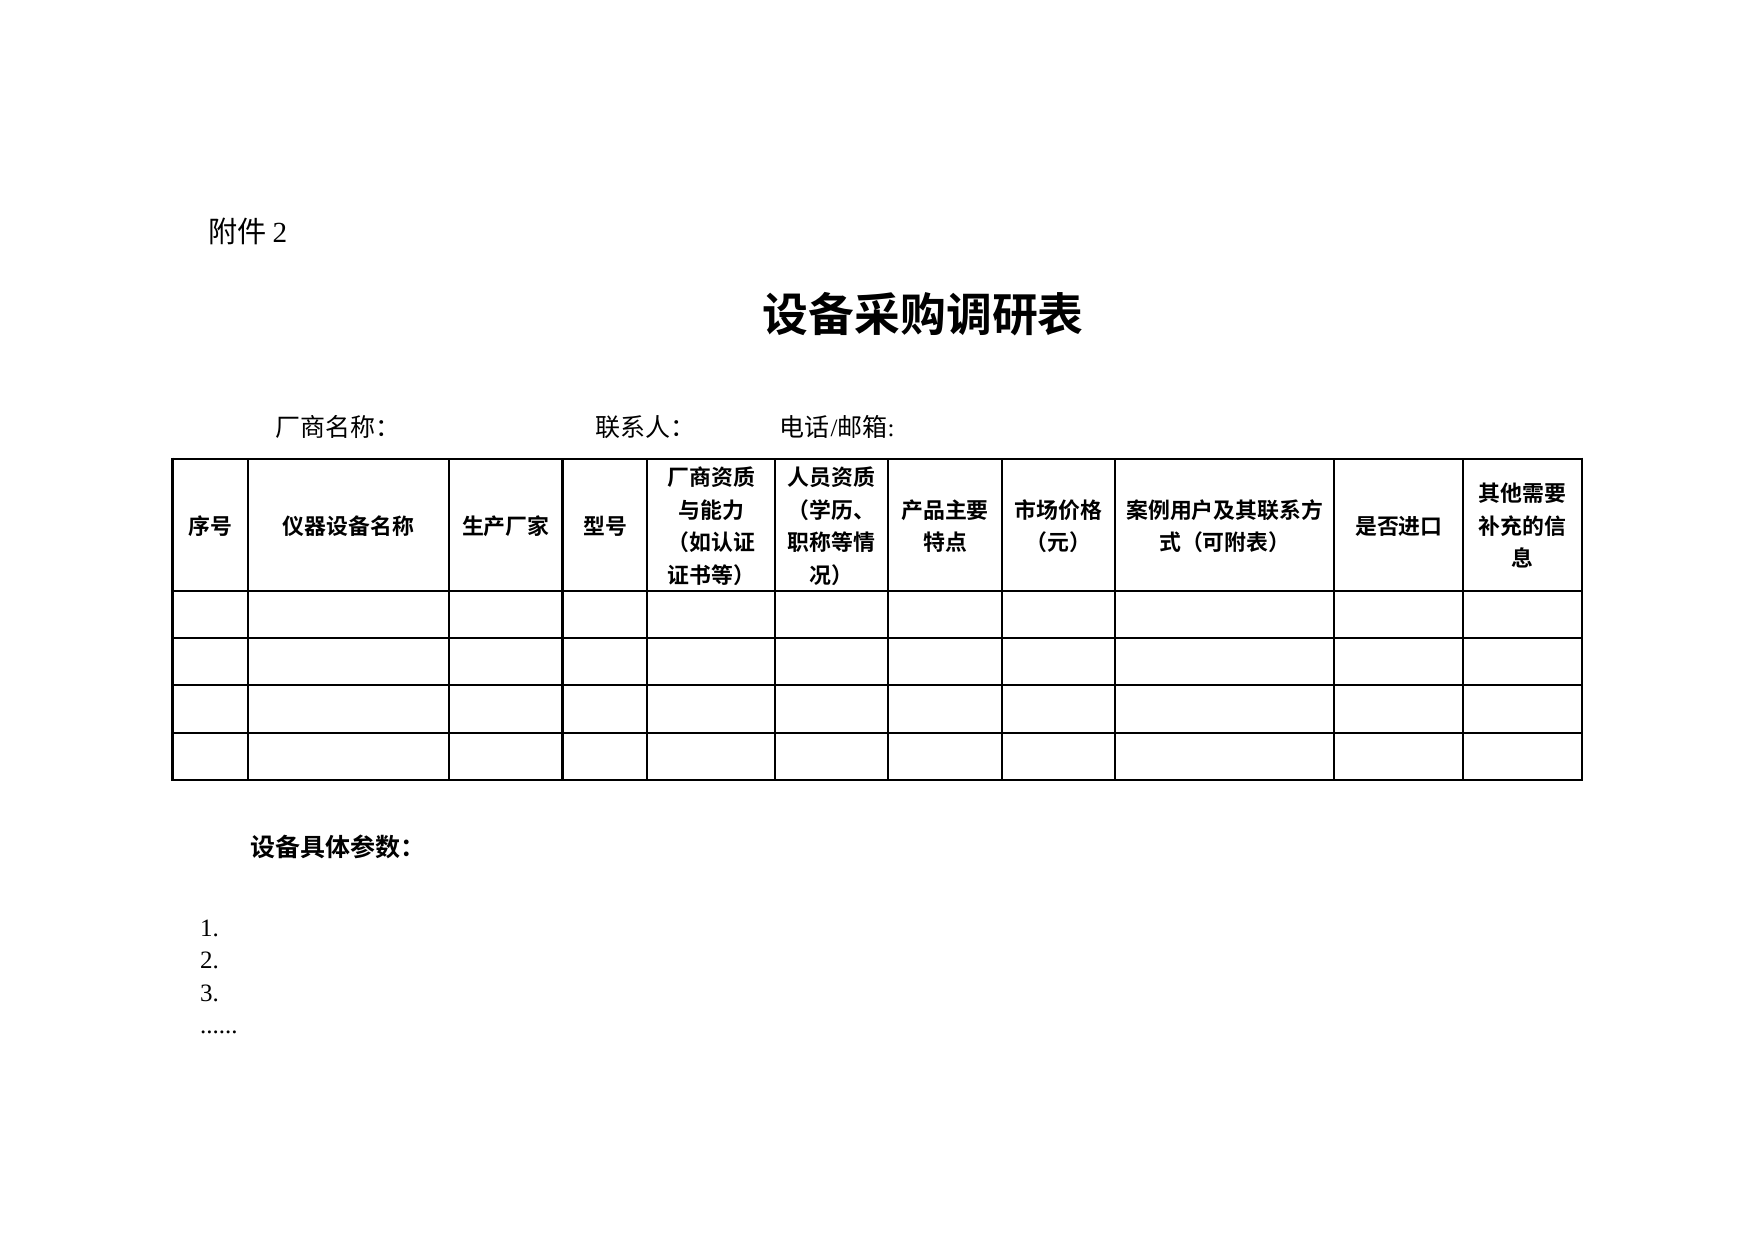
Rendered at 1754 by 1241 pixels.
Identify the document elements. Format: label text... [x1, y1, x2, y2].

table_cell [174, 639, 247, 684]
text 1. [150, 911, 1604, 943]
table_cell [249, 592, 448, 637]
text 厂商名称： 联系人： 电话/邮箱: [150, 393, 1604, 458]
text 2. [150, 943, 1604, 976]
table_cell [249, 639, 448, 684]
table_cell [648, 686, 774, 732]
table_cell [1335, 686, 1462, 732]
table_header 是否进口 [1335, 460, 1462, 590]
table_cell [776, 639, 887, 684]
table_cell [1335, 639, 1462, 684]
table_header 案例用户及其联系方式（可附表） [1116, 460, 1333, 590]
table_cell [450, 639, 561, 684]
text 附件2 [150, 198, 1604, 263]
table_cell [564, 639, 646, 684]
table_cell [889, 734, 1001, 779]
text ...... [150, 1008, 1604, 1041]
table_header 型号 [564, 460, 646, 590]
table_cell [564, 686, 646, 732]
table_header 厂商资质与能力（如认证证书等） [648, 460, 774, 590]
text 设备具体参数： [150, 813, 1604, 878]
text 设备采购调研表 [150, 263, 1604, 360]
table_cell [1116, 592, 1333, 637]
table_header 仪器设备名称 [249, 460, 448, 590]
table_cell [1116, 639, 1333, 684]
table_cell [249, 734, 448, 779]
table_header 市场价格（元） [1003, 460, 1114, 590]
table_cell [1464, 686, 1581, 732]
table_cell [648, 639, 774, 684]
table_cell [1116, 734, 1333, 779]
table_cell [1335, 734, 1462, 779]
table_cell [450, 686, 561, 732]
table_cell [648, 592, 774, 637]
table_cell [174, 734, 247, 779]
table_cell [1003, 592, 1114, 637]
table_header 人员资质（学历、职称等情况） [776, 460, 887, 590]
table_cell [1003, 686, 1114, 732]
table_header 其他需要补充的信息 [1464, 460, 1581, 590]
table_cell [174, 592, 247, 637]
table_cell [564, 592, 646, 637]
table_cell [776, 734, 887, 779]
table_cell [1003, 639, 1114, 684]
table_cell [249, 686, 448, 732]
table_cell [776, 686, 887, 732]
table_cell [1335, 592, 1462, 637]
table_cell [1464, 734, 1581, 779]
table_cell [450, 734, 561, 779]
table_cell [450, 592, 561, 637]
table_header 产品主要特点 [889, 460, 1001, 590]
table_cell [889, 592, 1001, 637]
text 3. [150, 976, 1604, 1008]
table_header 序号 [174, 460, 247, 590]
table_cell [1116, 686, 1333, 732]
table_cell [174, 686, 247, 732]
table_cell [564, 734, 646, 779]
table_cell [1464, 592, 1581, 637]
table_cell [776, 592, 887, 637]
table_header 生产厂家 [450, 460, 561, 590]
table_cell [1464, 639, 1581, 684]
table_cell [889, 686, 1001, 732]
table_cell [889, 639, 1001, 684]
table_cell [1003, 734, 1114, 779]
table_cell [648, 734, 774, 779]
